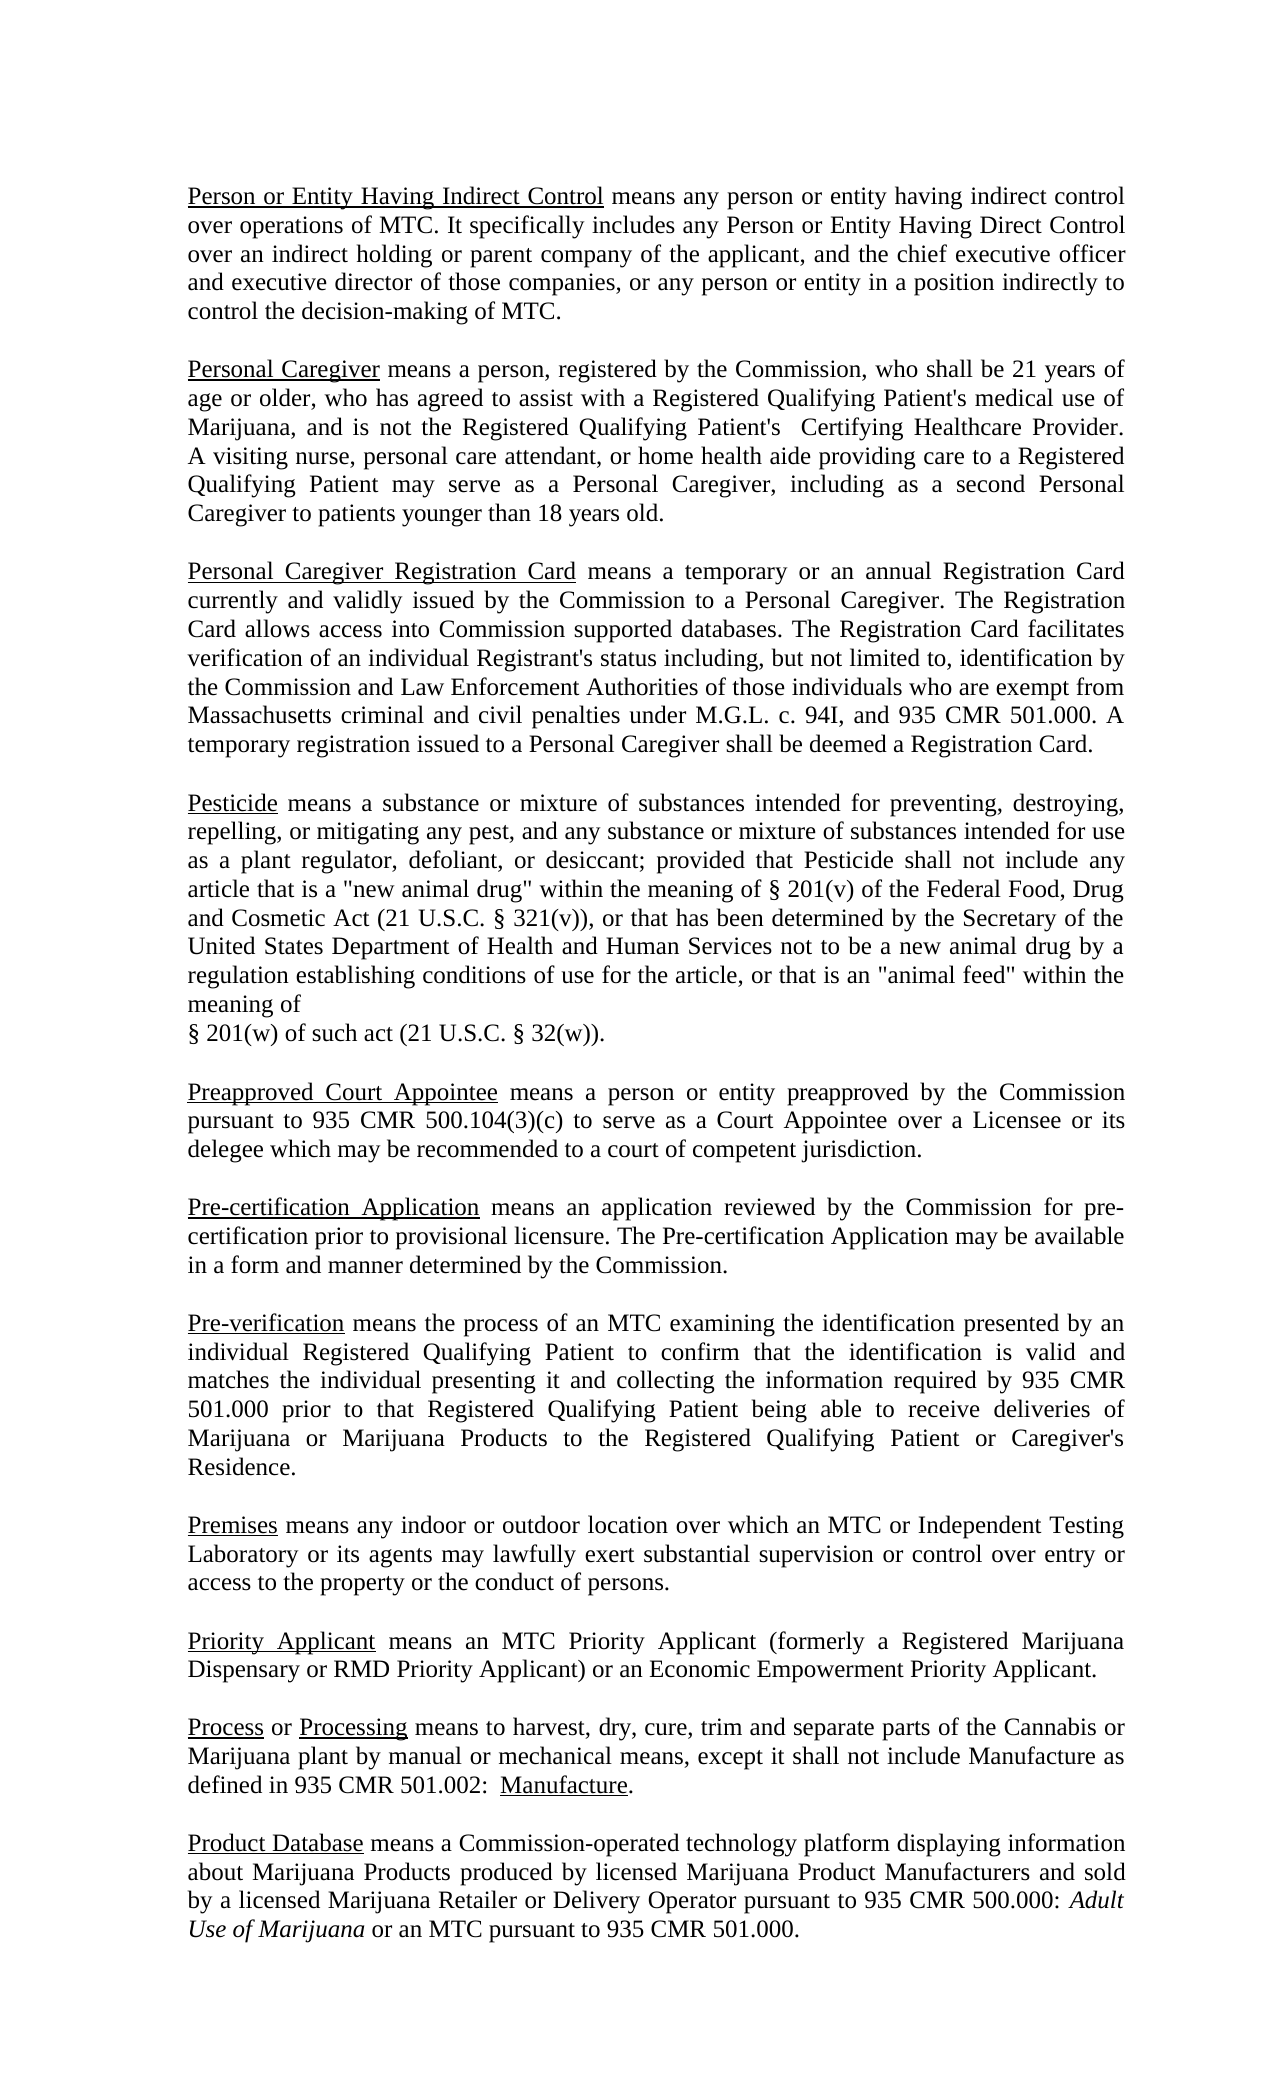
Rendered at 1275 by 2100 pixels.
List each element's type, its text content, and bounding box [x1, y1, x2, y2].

text Preapproved Court Appointee means a person or entity preapproved by the Commission pursuant to 935 CMR 500.104(3)(c) to serve as a Court Appointee over a Licensee or its delegee which may be recommended to a court of competent jurisdiction. [187, 1077, 1125, 1163]
text Pre-verification means the process of an MTC examining the identification presented by an individual Registered Qualifying Patient to confirm that the identification is valid and matches the individual presenting it and collecting the information required by 935 CMR 501.000 prior to that Registered Qualifying Patient being able to receive deliveries of Marijuana or Marijuana Products to the Registered Qualifying Patient or Caregiver's Residence. [187, 1308, 1125, 1480]
text Premises means any indoor or outdoor location over which an MTC or Independent Testing Laboratory or its agents may lawfully exert substantial supervision or control over entry or access to the property or the conduct of persons. [187, 1510, 1126, 1596]
text Process or Processing means to harvest, dry, cure, trim and separate parts of the Cannabis or Marijuana plant by manual or mechanical means, except it shall not include Manufacture as defined in 935 CMR 501.002: Manufacture. [187, 1712, 1125, 1799]
text § 201(w) of such act (21 U.S.C. § 32(w)). [187, 1018, 1137, 1047]
text Pesticide means a substance or mixture of substances intended for preventing, destroying, repelling, or mitigating any pest, and any substance or mixture of substances intended for use as a plant regulator, defoliant, or desiccant; provided that Pesticide shall not include any article that is a "new animal drug" within the meaning of § 201(v) of the Federal Food, Drug and Cosmetic Act (21 U.S.C. § 321(v)), or that has been determined by the Secretary of the United States Department of Health and Human Services not to be a new animal drug by a regulation establishing conditions of use for the article, or that is an "animal feed" within the meaning of [187, 788, 1125, 1018]
text Personal Caregiver Registration Card means a temporary or an annual Registration Card currently and validly issued by the Commission to a Personal Caregiver. The Registration Card allows access into Commission supported databases. The Registration Card facilitates verification of an individual Registrant's status including, but not limited to, identification by the Commission and Law Enforcement Authorities of those individuals who are exempt from Massachusetts criminal and civil penalties under M.G.L. c. 94I, and 935 CMR 501.000. A temporary registration issued to a Personal Caregiver shall be deemed a Registration Card. [187, 557, 1125, 758]
text Pre-certification Application means an application reviewed by the Commission for pre- certification prior to provisional licensure. The Pre-certification Application may be available in a form and manner determined by the Commission. [187, 1192, 1125, 1278]
text Priority Applicant means an MTC Priority Applicant (formerly a Registered Marijuana Dispensary or RMD Priority Applicant) or an Economic Empowerment Priority Applicant. [187, 1626, 1125, 1683]
text Personal Caregiver means a person, registered by the Commission, who shall be 21 years of age or older, who has agreed to assist with a Registered Qualifying Patient's medical use of Marijuana, and is not the Registered Qualifying Patient's Certifying Healthcare Provider. A visiting nurse, personal care attendant, or home health aide providing care to a Registered Qualifying Patient may serve as a Personal Caregiver, including as a second Personal Caregiver to patients younger than 18 years old. [187, 354, 1125, 527]
text Person or Entity Having Indirect Control means any person or entity having indirect control over operations of MTC. It specifically includes any Person or Entity Having Direct Control over an indirect holding or parent company of the applicant, and the chief executive officer and executive director of those companies, or any person or entity in a position indirectly to control the decision-making of MTC. [187, 181, 1125, 325]
text Product Database means a Commission-operated technology platform displaying information about Marijuana Products produced by licensed Marijuana Product Manufacturers and sold by a licensed Marijuana Retailer or Delivery Operator pursuant to 935 CMR 500.000: Adult Use of Marijuana or an MTC pursuant to 935 CMR 501.000. [187, 1828, 1126, 1943]
